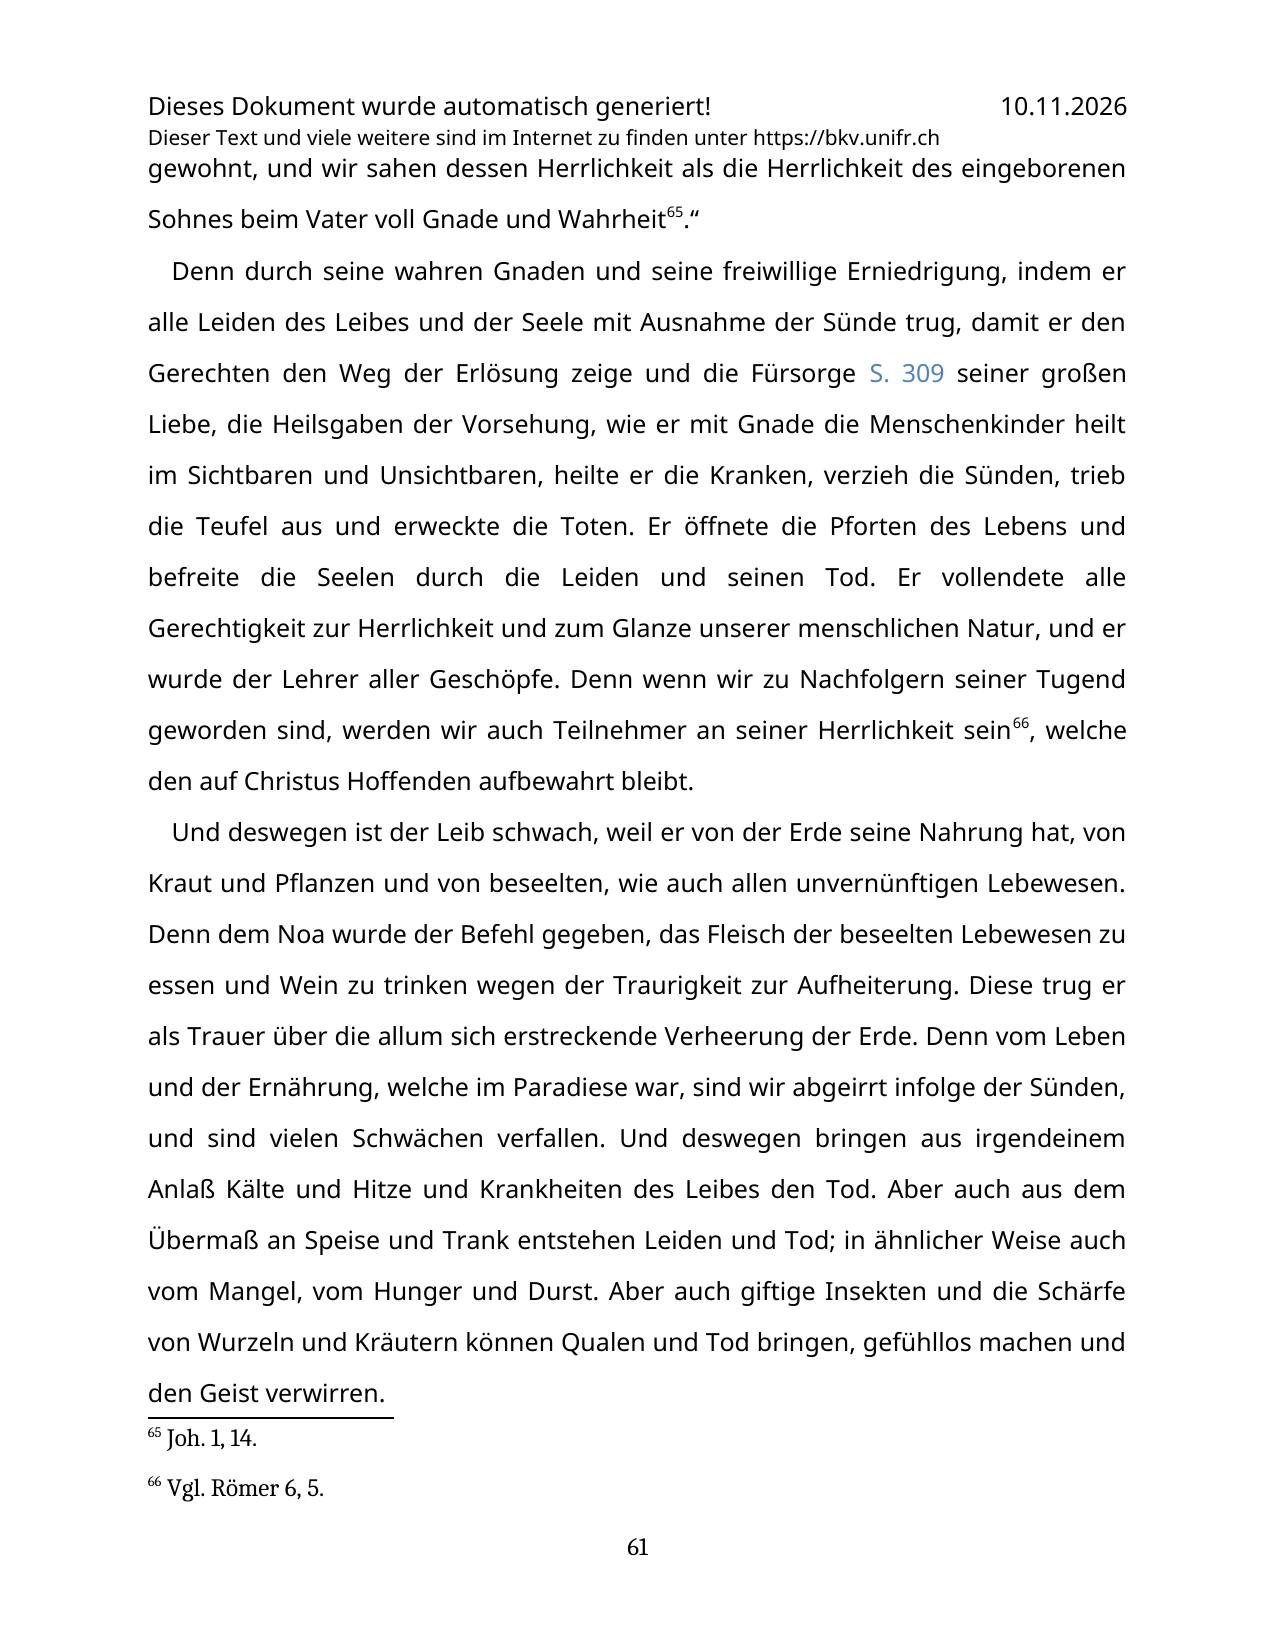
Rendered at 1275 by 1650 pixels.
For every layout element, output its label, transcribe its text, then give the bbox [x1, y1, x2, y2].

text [148, 151, 1127, 236]
text Denn durch seine wahren Gnaden und seine freiwillige Erniedrigung, indem er alle Leiden des Leibes und der Seele mit Ausnahme der Sünde trug, damit er den Gerechten den Weg der Erlösung zeige und die Fürsorge S. 309 seiner großen Liebe, die Heilsgaben der Vorsehung, wie er mit Gnade die Menschenkinder heilt im Sichtbaren und Unsichtbaren, heilte er die Kranken, verzieh die Sünden, trieb die Teufel aus und erweckte die Toten. Er öffnete die Pforten des Lebens und befreite die Seelen durch die Leiden und seinen Tod. Er vollendete alle Gerechtigkeit zur Herrlichkeit und zum Glanze unserer menschlichen Natur, und er wurde der Lehrer aller Geschöpfe. Denn wenn wir zu Nachfolgern seiner Tugend geworden sind, werden wir auch Teilnehmer an seiner Herrlichkeit sein, welche den auf Christus Hoffenden aufbewahrt bleibt. [148, 253, 1127, 798]
text Und deswegen ist der Leib schwach, weil er von der Erde seine Nahrung hat, von Kraut und Pflanzen und von beseelten, wie auch allen unvernünftigen Lebewesen. Denn dem Noa wurde der Befehl gegeben, das Fleisch der beseelten Lebewesen zu essen und Wein zu trinken wegen der Traurigkeit zur Aufheiterung. Diese trug er als Trauer über die allum sich erstreckende Verheerung der Erde. Denn vom Leben und der Ernährung, welche im Paradiese war, sind wir abgeirrt infolge der Sünden, und sind vielen Schwächen verfallen. Und deswegen bringen aus irgendeinem Anlaß Kälte und Hitze und Krankheiten des Leibes den Tod. Aber auch aus dem Übermaß an Speise und Trank entstehen Leiden und Tod; in ähnlicher Weise auch vom Mangel, vom Hunger und Durst. Aber auch giftige Insekten und die Schärfe von Wurzeln und Kräutern können Qualen und Tod bringen, gefühllos machen und den Geist verwirren. [148, 814, 1127, 1410]
